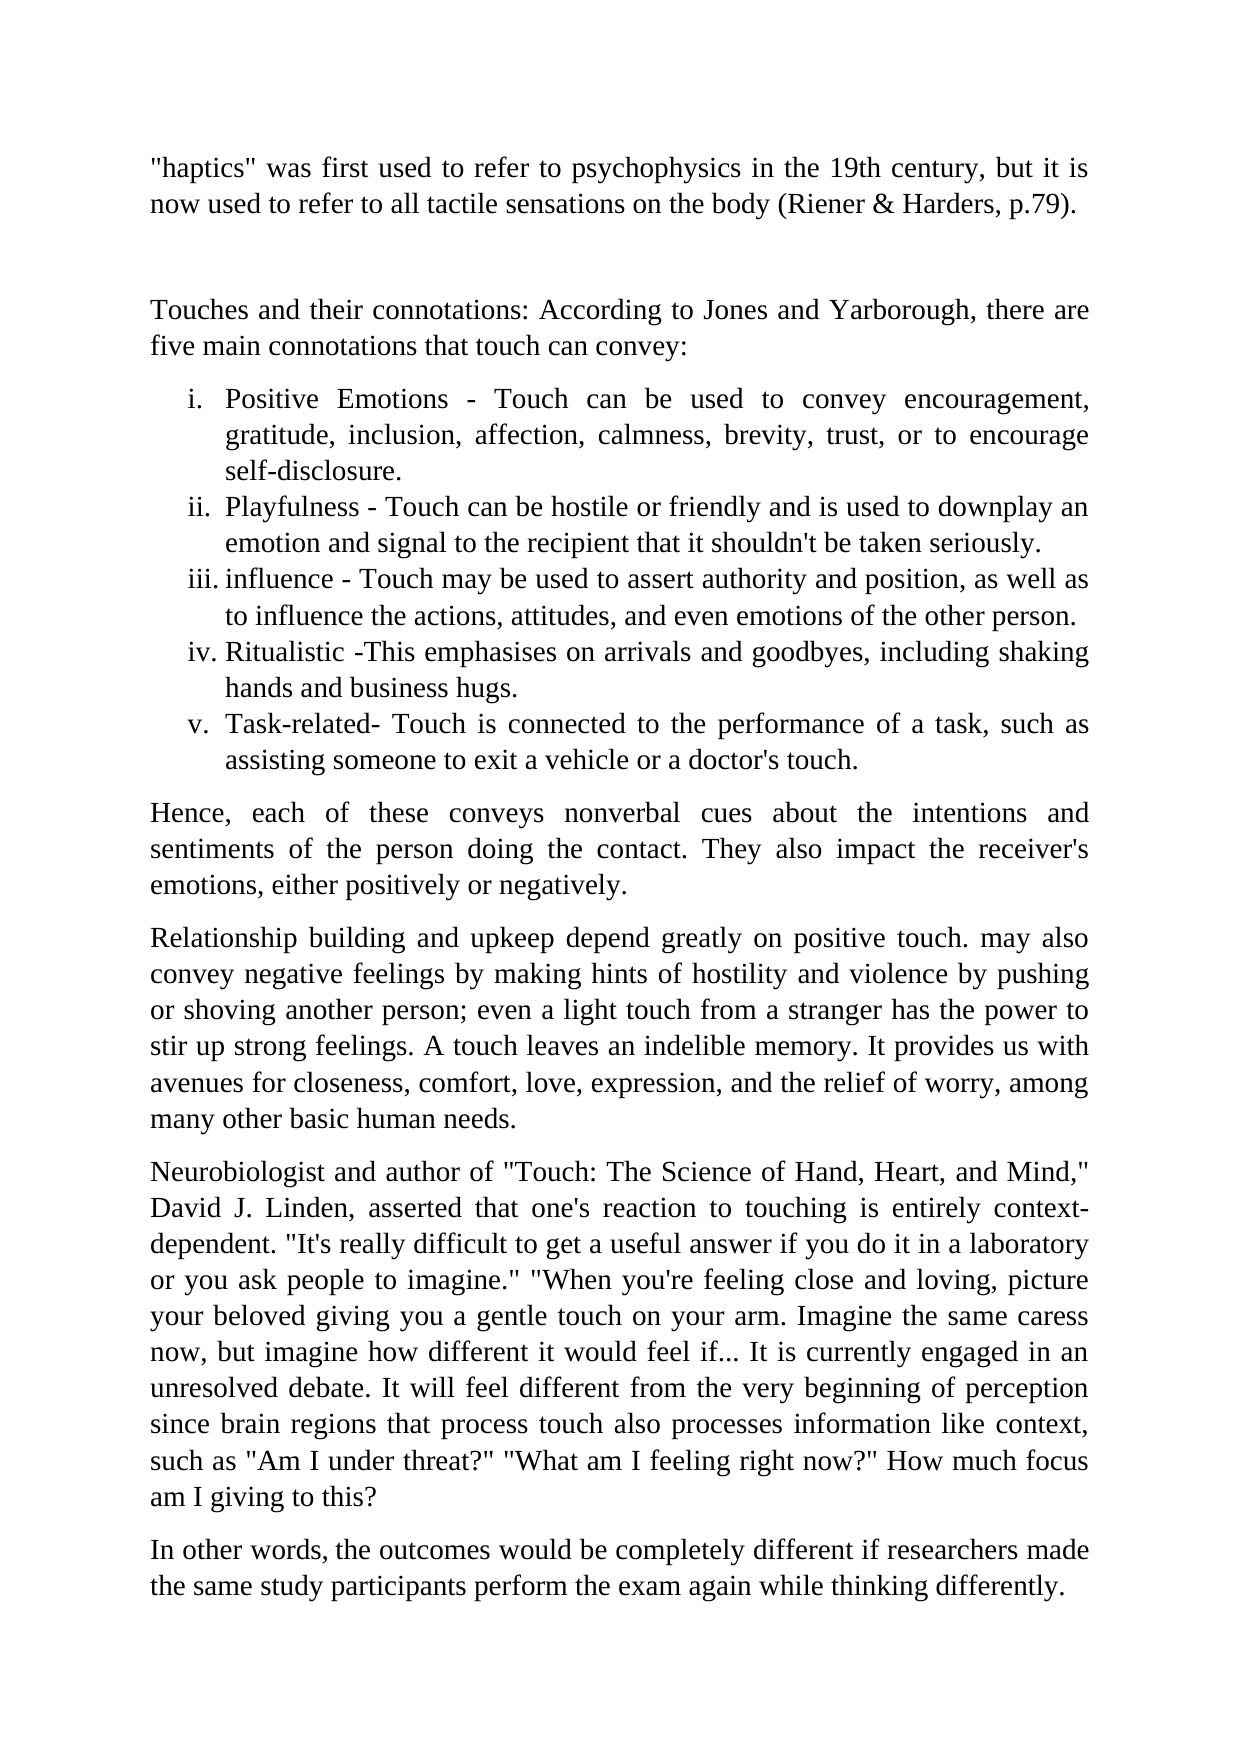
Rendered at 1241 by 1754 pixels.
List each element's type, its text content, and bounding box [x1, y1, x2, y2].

list Playfulness - Touch can be hostile or friendly and is used to downplay an emotion and signal to the recipient that it shouldn't be taken seriously. [187, 489, 1090, 559]
text Touches and their connotations: According to Jones and Yarborough, there are five main connotations that touch can convey: [150, 292, 1090, 361]
text In other words, the outcomes would be completely different if researchers made the same study participants perform the exam again while thinking differently. [150, 1532, 1090, 1601]
text Relationship building and upkeep depend greatly on positive touch. may also convey negative feelings by making hints of hostility and violence by pushing or shoving another person; even a light touch from a stranger has the power to stir up strong feelings. A touch leaves an indelible memory. It provides us with avenues for closeness, comfort, love, expression, and the relief of worry, among many other basic human needs. [150, 920, 1090, 1134]
text Hence, each of these conveys nonverbal cues about the intentions and sentiments of the person doing the contact. They also impact the receiver's emotions, either positively or negatively. [150, 795, 1090, 901]
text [150, 150, 1090, 220]
list influence - Touch may be used to assert authority and position, as well as to influence the actions, attitudes, and even emotions of the other person. [187, 561, 1090, 631]
list Task-related- Touch is connected to the performance of a task, such as assisting someone to exit a vehicle or a doctor's touch. [187, 706, 1090, 776]
text Neurobiologist and author of "Touch: The Science of Hand, Heart, and Mind," David J. Linden, asserted that one's reaction to touching is entirely context-dependent. "It's really difficult to get a useful answer if you do it in a laboratory or you ask people to imagine." "When you're feeling close and loving, picture your beloved giving you a gentle touch on your arm. Imagine the same caress now, but imagine how different it would feel if... It is currently engaged in an unresolved debate. It will feel different from the very beginning of perception since brain regions that process touch also processes information like context, such as "Am I under threat?" "What am I feeling right now?" How much focus am I giving to this? [150, 1154, 1090, 1512]
list Positive Emotions - Touch can be used to convey encouragement, gratitude, inclusion, affection, calmness, brevity, trust, or to encourage self-disclosure. [187, 381, 1090, 487]
list Ritualistic -This emphasises on arrivals and goodbyes, including shaking hands and business hugs. [187, 634, 1090, 703]
